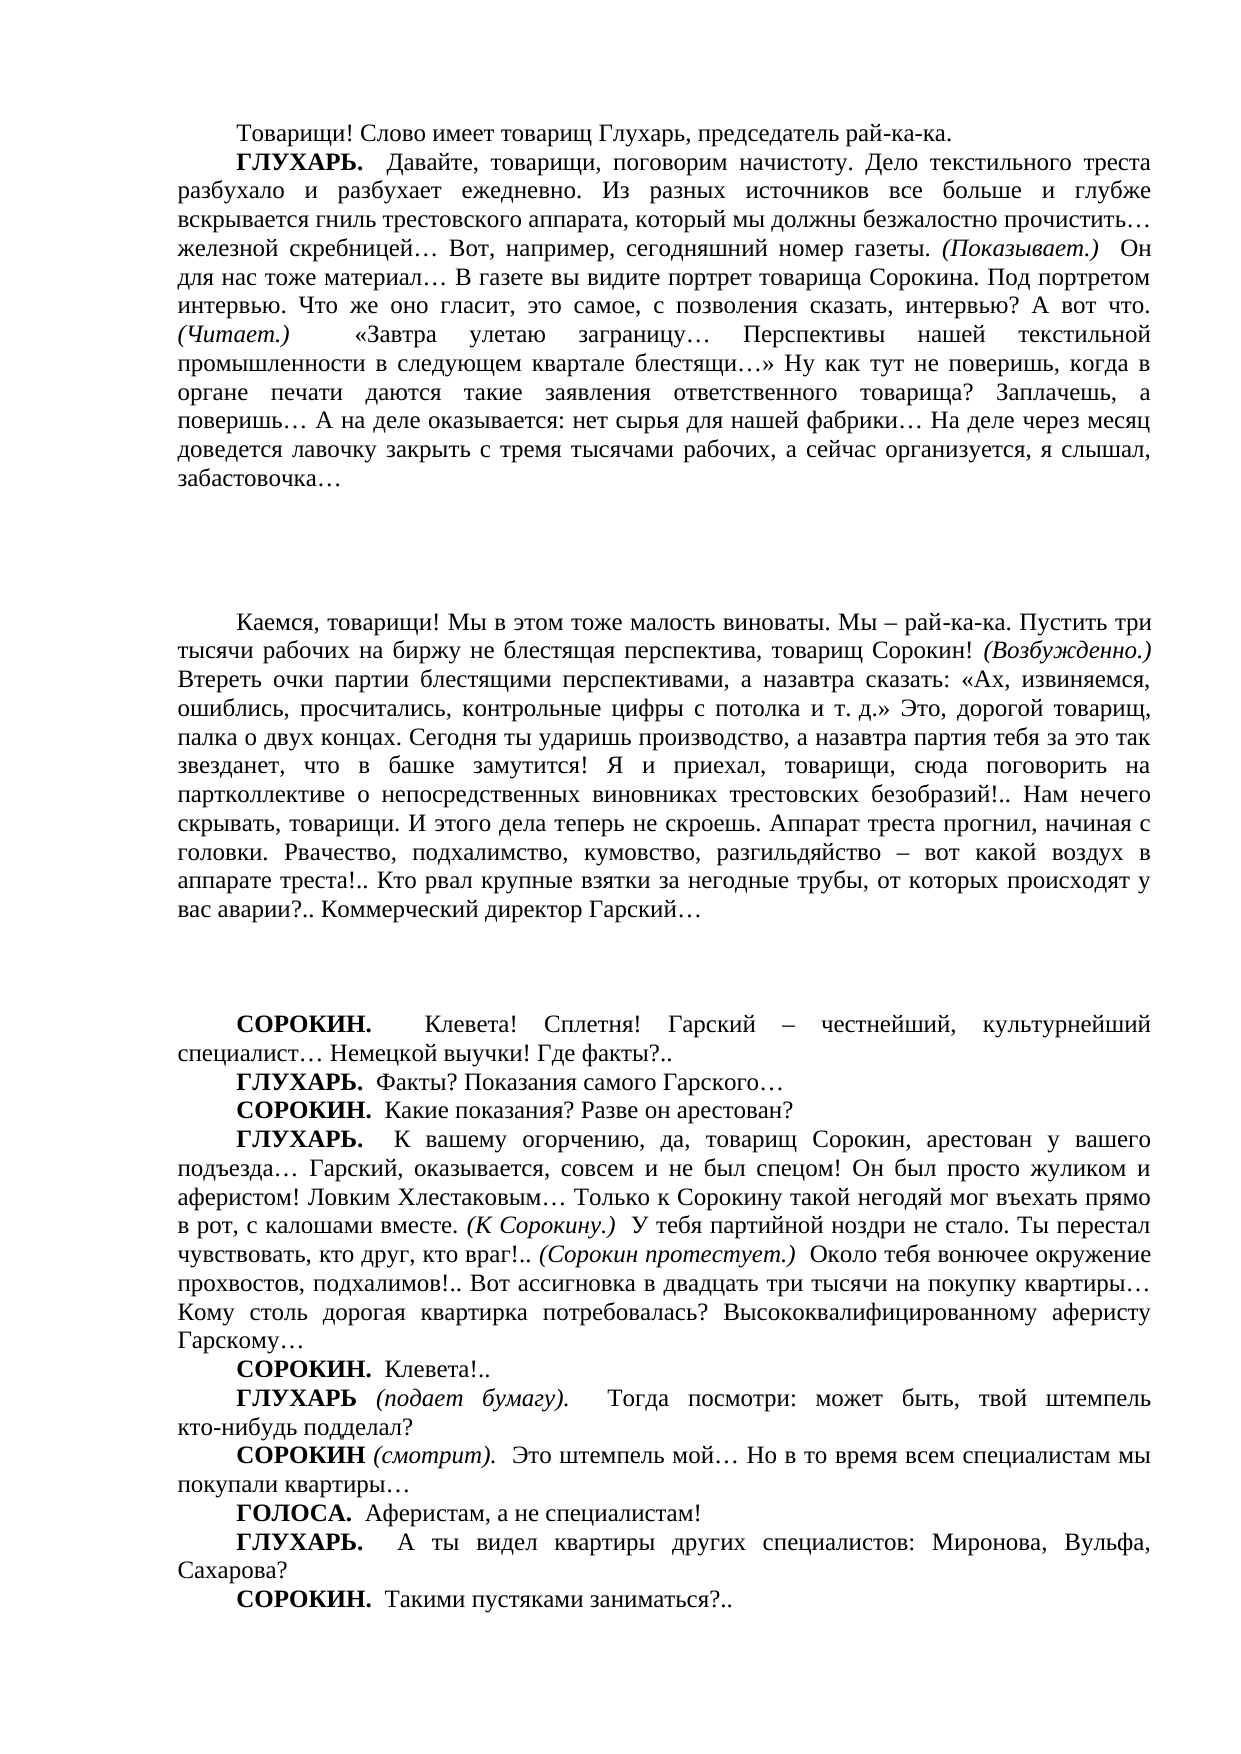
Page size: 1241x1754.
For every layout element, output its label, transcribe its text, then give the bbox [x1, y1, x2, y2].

text ГЛУХАРЬ. Давайте, товарищи, поговорим начистоту. Дело текстильного треста разбухало и разбухает ежедневно. Из разных источников все больше и глубже вскрывается гниль трестовского аппарата, который мы должны безжалостно прочистить… железной скребницей… Вот, например, сегодняшний номер газеты. (Показывает.) Он для нас тоже материал… В газете вы видите портрет товарища Сорокина. Под портретом интервью. Что же оно гласит, это самое, с позволения сказать, интервью? А вот что. (Читает.) «Завтра улетаю заграницу… Перспективы нашей текстильной промышленности в следующем квартале блестящи…» Ну как тут не поверишь, когда в органе печати даются такие заявления ответственного товарища? Заплачешь, а поверишь… А на деле оказывается: нет сырья для нашей фабрики… На деле через месяц доведется лавочку закрыть с тремя тысячами рабочих, а сейчас организуется, я слышал, забастовочка… [177, 147, 1152, 492]
text СОРОКИН. Какие показания? Разве он арестован? [177, 1096, 1152, 1124]
text СОРОКИН (смотрит). Это штемпель мой… Но в то время всем специалистам мы покупали квартиры… [177, 1441, 1152, 1498]
text ГОЛОСА. Аферистам, а не специалистам! [177, 1498, 1152, 1527]
text ГЛУХАРЬ. Факты? Показания самого Гарского… [177, 1067, 1152, 1096]
text ГЛУХАРЬ. А ты видел квартиры других специалистов: Миронова, Вульфа, Сахарова? [177, 1527, 1152, 1584]
text Каемся, товарищи! Мы в этом тоже малость виноваты. Мы – рай-ка-ка. Пустить три тысячи рабочих на биржу не блестящая перспектива, товарищ Сорокин! (Возбужденно.) Втереть очки партии блестящими перспективами, а назавтра сказать: «Ах, извиняемся, ошиблись, просчитались, контрольные цифры с потолка и т. д.» Это, дорогой товарищ, палка о двух концах. Сегодня ты ударишь производство, а назавтра партия тебя за это так звезданет, что в башке замутится! Я и приехал, товарищи, сюда поговорить на партколлективе о непосредственных виновниках трестовских безобразий!.. Нам нечего скрывать, товарищи. И этого дела теперь не скроешь. Аппарат треста прогнил, начиная с головки. Рвачество, подхалимство, кумовство, разгильдяйство – вот какой воздух в аппарате треста!.. Кто рвал крупные взятки за негодные трубы, от которых происходят у вас аварии?.. Коммерческий директор Гарский… [177, 607, 1152, 923]
text СОРОКИН. Клевета! Сплетня! Гарский – честнейший, культурнейший специалист… Немецкой выучки! Где факты?.. [177, 1009, 1152, 1067]
text ГЛУХАРЬ. К вашему огорчению, да, товарищ Сорокин, арестован у вашего подъезда… Гарский, оказывается, совсем и не был спецом! Он был просто жуликом и аферистом! Ловким Хлестаковым… Только к Сорокину такой негодяй мог въехать прямо в рот, с калошами вместе. (К Сорокину.) У тебя партийной ноздри не стало. Ты перестал чувствовать, кто друг, кто враг!.. (Сорокин протестует.) Около тебя вонючее окружение прохвостов, подхалимов!.. Вот ассигновка в двадцать три тысячи на покупку квартиры… Кому столь дорогая квартирка потребовалась? Высококвалифицированному аферисту Гарскому… [177, 1124, 1152, 1354]
text Товарищи! Слово имеет товарищ Глухарь, председатель рай-ка-ка. [177, 118, 1152, 147]
text СОРОКИН. Клевета!.. [177, 1354, 1152, 1383]
text СОРОКИН. Такими пустяками заниматься?.. [177, 1584, 1152, 1613]
text ГЛУХАРЬ (подает бумагу). Тогда посмотри: может быть, твой штемпель кто-нибудь подделал? [177, 1383, 1152, 1441]
